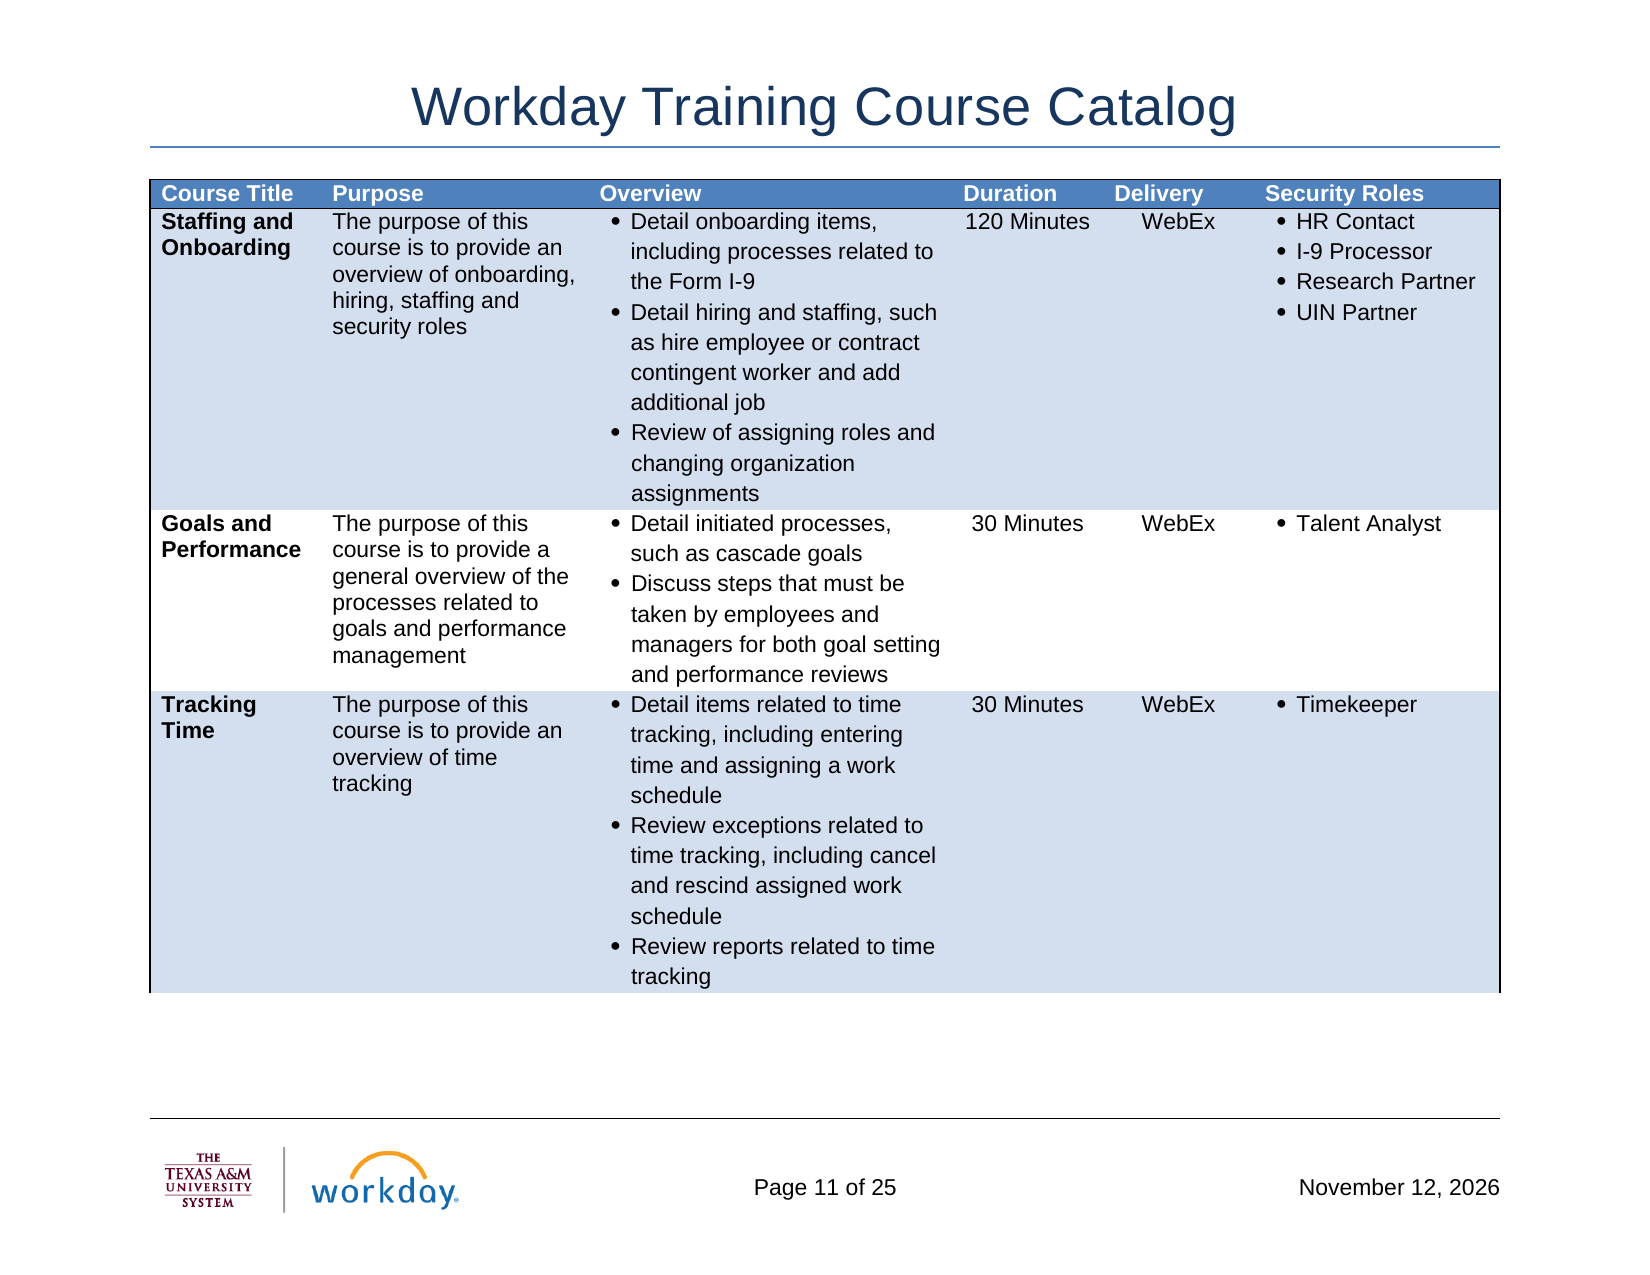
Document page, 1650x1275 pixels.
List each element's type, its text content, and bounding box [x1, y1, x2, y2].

table_cell WebEx [1103, 209, 1254, 510]
table_cell Timekeeper [1254, 691, 1499, 993]
table_cell Staffing and Onboarding [151, 209, 321, 510]
table_cell Talent Analyst [1254, 510, 1499, 691]
table_cell Detail initiated processes, such as cascade goals Discuss steps that must be taken by employees and managers for both goal setting and performance reviews [588, 510, 952, 691]
table_cell Detail onboarding items, including processes related to the Form I-9 Detail hiring and staffing, such as hire employee or contract contingent worker and add additional job Review of assigning roles and changing organization assignments [588, 209, 952, 510]
table_header Course Title [151, 180, 321, 208]
table_cell The purpose of this course is to provide an overview of time tracking [321, 691, 588, 993]
table_cell WebEx [1103, 510, 1254, 691]
table_cell The purpose of this course is to provide a general overview of the processes related to goals and performance management [321, 510, 588, 691]
table_header Security Roles [1254, 180, 1499, 208]
table_cell 120 Minutes [952, 209, 1103, 510]
table_cell Goals and Performance [151, 510, 321, 691]
table_cell HR Contact I-9 Processor Research Partner UIN Partner [1254, 209, 1499, 510]
table_cell 30 Minutes [952, 510, 1103, 691]
table_cell 30 Minutes [952, 691, 1103, 993]
table_header Purpose [321, 180, 588, 208]
table_cell Tracking Time [151, 691, 321, 993]
table_cell WebEx [1103, 691, 1254, 993]
table_cell Detail items related to time tracking, including entering time and assigning a work schedule Review exceptions related to time tracking, including cancel and rescind assigned work schedule Review reports related to time tracking [588, 691, 952, 993]
table_cell The purpose of this course is to provide an overview of onboarding, hiring, staffing and security roles [321, 209, 588, 510]
table_header Overview [588, 180, 952, 208]
table_header Duration [952, 180, 1103, 208]
table_header Delivery [1103, 180, 1254, 208]
picture [150, 1140, 470, 1219]
